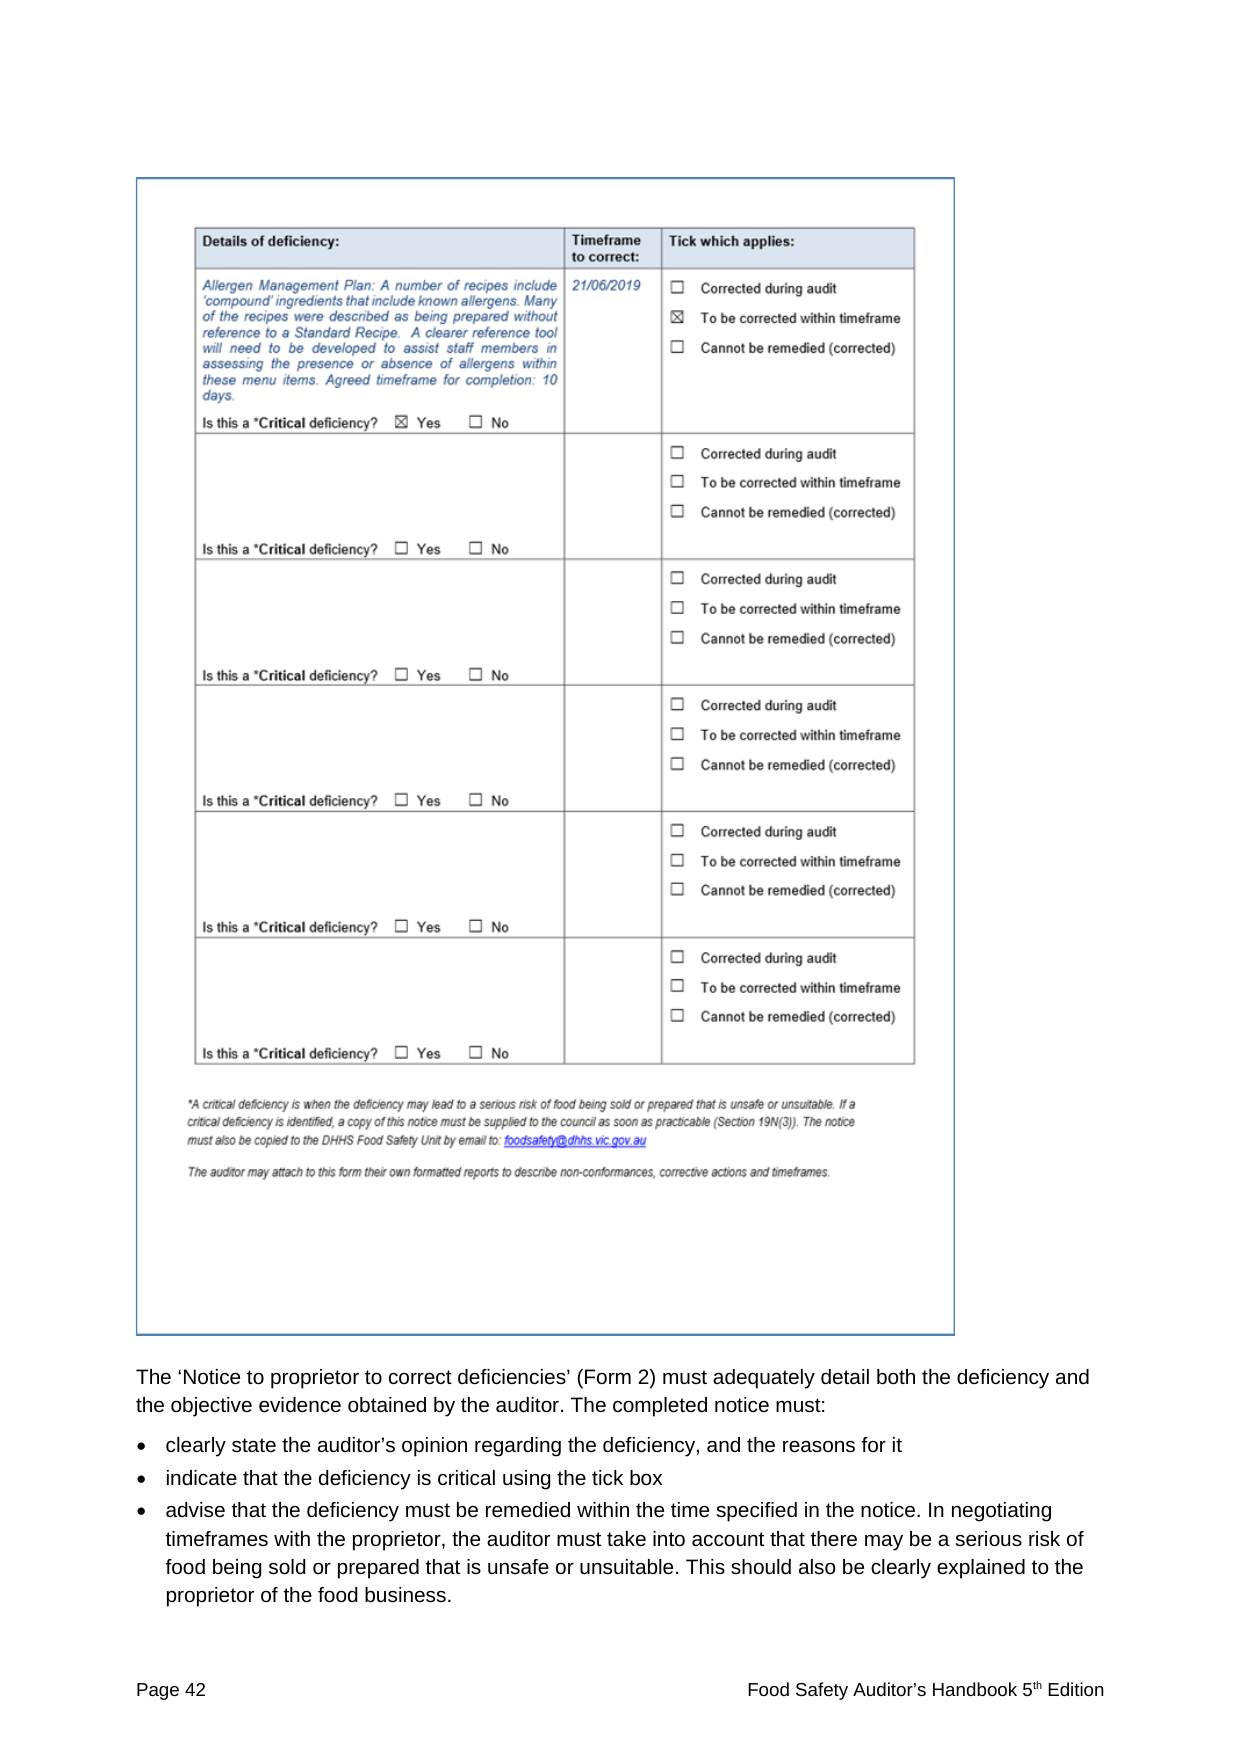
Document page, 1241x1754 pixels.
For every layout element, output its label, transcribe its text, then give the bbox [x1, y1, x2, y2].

text The ‘Notice to proprietor to correct deficiencies’ (Form 2) must adequately detail both the deficiency and the objective evidence obtained by the auditor. The completed notice must: [136, 1361, 1104, 1417]
picture [135, 177, 955, 1336]
text advise that the deficiency must be remedied within the time specified in the notice. In negotiating timeframes with the proprietor, the auditor must take into account that there may be a serious risk of food being sold or prepared that is unsafe or unsuitable. This should also be clearly explained to the proprietor of the food business. [136, 1494, 1104, 1607]
text clearly state the auditor’s opinion regarding the deficiency, and the reasons for it [136, 1430, 1104, 1458]
text indicate that the deficiency is critical using the tick box [136, 1462, 1104, 1490]
